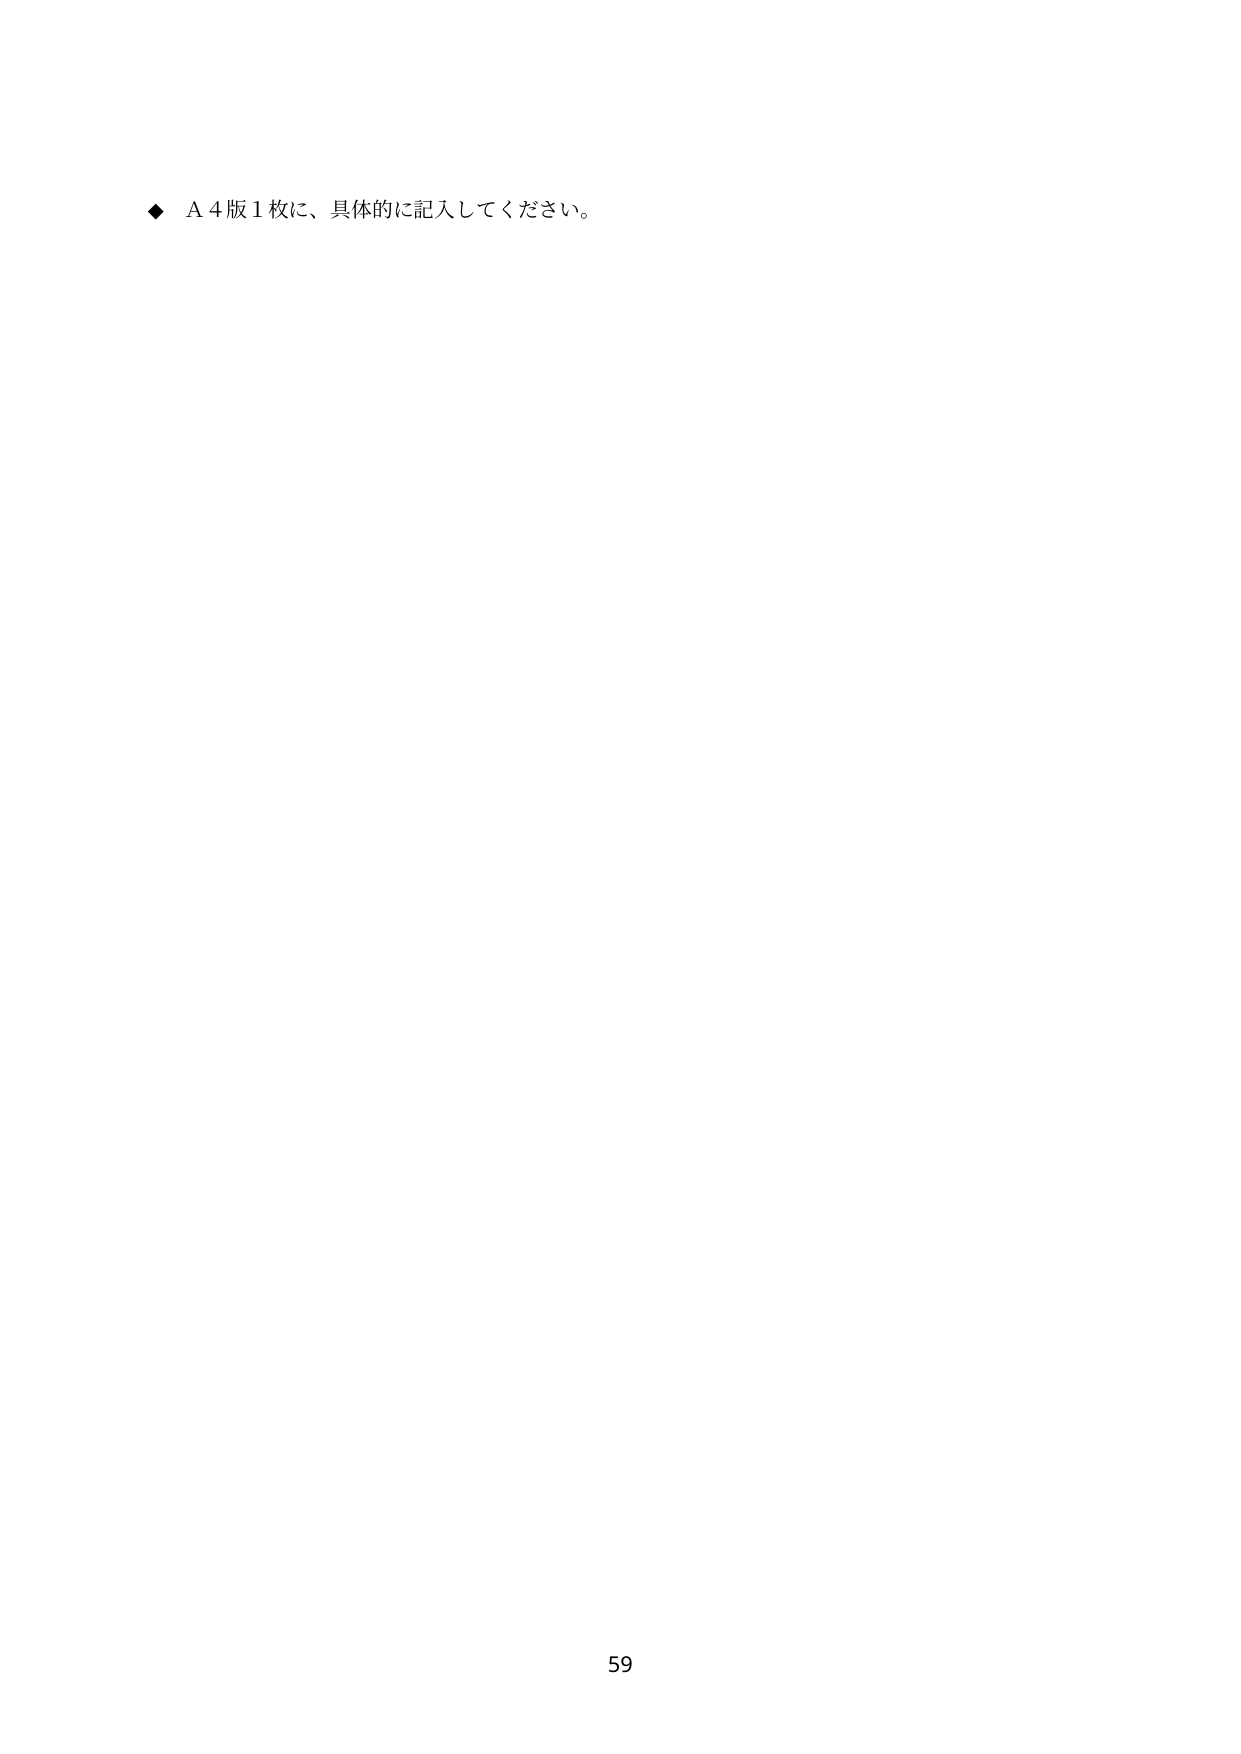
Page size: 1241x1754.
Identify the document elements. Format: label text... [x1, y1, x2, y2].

text ◆ Ａ４版１枚に、具体的に記入してください。 [148, 192, 1092, 225]
